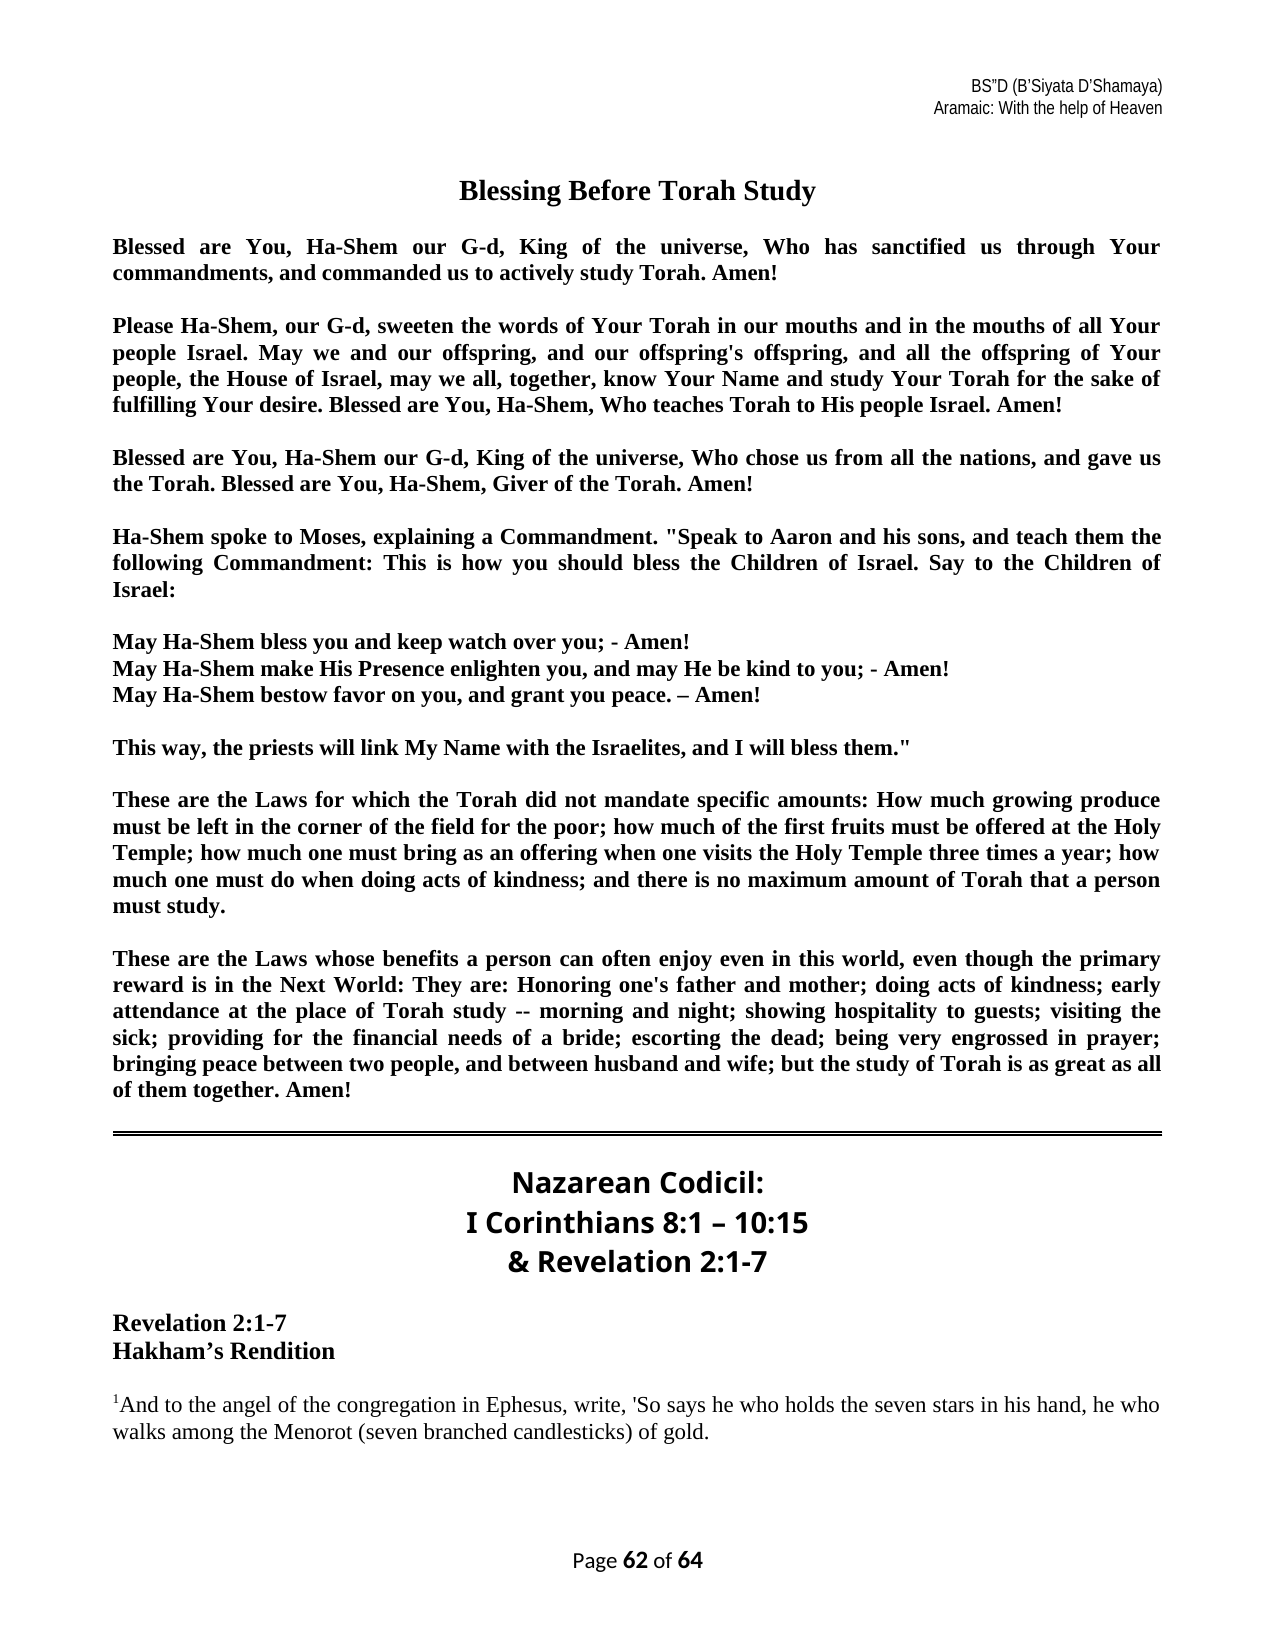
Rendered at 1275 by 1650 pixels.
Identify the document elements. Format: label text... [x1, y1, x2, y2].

text 1And to the angel of the congregation in Ephesus, write, 'So says he who holds the seven stars in his hand, he who walks among the Menorot (seven branched candlesticks) of gold. [112, 1392, 1162, 1444]
text Revelation 2:1-7 [112, 1308, 1162, 1336]
text May Ha-Shem make His Presence enlighten you, and may He be kind to you; - Amen! [112, 655, 1162, 681]
text Hakham’s Rendition [112, 1336, 1162, 1365]
text These are the Laws whose benefits a person can often enjoy even in this world, even though the primary reward is in the Next World: They are: Honoring one's father and mother; doing acts of kindness; early attendance at the place of Torah study -- morning and night; showing hospitality to guests; visiting the sick; providing for the financial needs of a bride; escorting the dead; being very engrossed in prayer; bringing peace between two people, and between husband and wife; but the study of Torah is as great as all of them together. Amen! [112, 945, 1162, 1103]
text & Revelation 2:1-7 [112, 1242, 1162, 1281]
text Nazarean Codicil: [112, 1162, 1162, 1202]
text I Corinthians ‎8:1 – 10:15‎ [112, 1202, 1162, 1242]
text Ha-Shem spoke to Moses, explaining a Commandment. "Speak to Aaron and his sons, and teach them the following Commandment: This is how you should bless the Children of Israel. Say to the Children of Israel: [112, 523, 1162, 602]
text May Ha-Shem bless you and keep watch over you; - Amen! [112, 628, 1162, 655]
text This way, the priests will link My Name with the Israelites, and I will bless them." [112, 734, 1162, 760]
text Blessing Before Torah Study [112, 173, 1162, 207]
text Blessed are You, Ha-Shem our G-d, King of the universe, Who has sanctified us through Your commandments, and commanded us to actively study Torah. Amen! [112, 233, 1162, 286]
text These are the Laws for which the Torah did not mandate specific amounts: How much growing produce must be left in the corner of the field for the poor; how much of the first fruits must be offered at the Holy Temple; how much one must bring as an offering when one visits the Holy Temple three times a year; how much one must do when doing acts of kindness; and there is no maximum amount of Torah that a person must study. [112, 787, 1162, 918]
text Please Ha-Shem, our G-d, sweeten the words of Your Torah in our mouths and in the mouths of all Your people Israel. May we and our offspring, and our offspring's offspring, and all the offspring of Your people, the House of Israel, may we all, together, know Your Name and study Your Torah for the sake of fulfilling Your desire. Blessed are You, Ha-Shem, Who teaches Torah to His people Israel. Amen! [112, 312, 1162, 418]
text May Ha-Shem bestow favor on you, and grant you peace. – Amen! [112, 681, 1162, 707]
text Blessed are You, Ha-Shem our G-d, King of the universe, Who chose us from all the nations, and gave us the Torah. Blessed are You, Ha-Shem, Giver of the Torah. Amen! [112, 444, 1162, 497]
